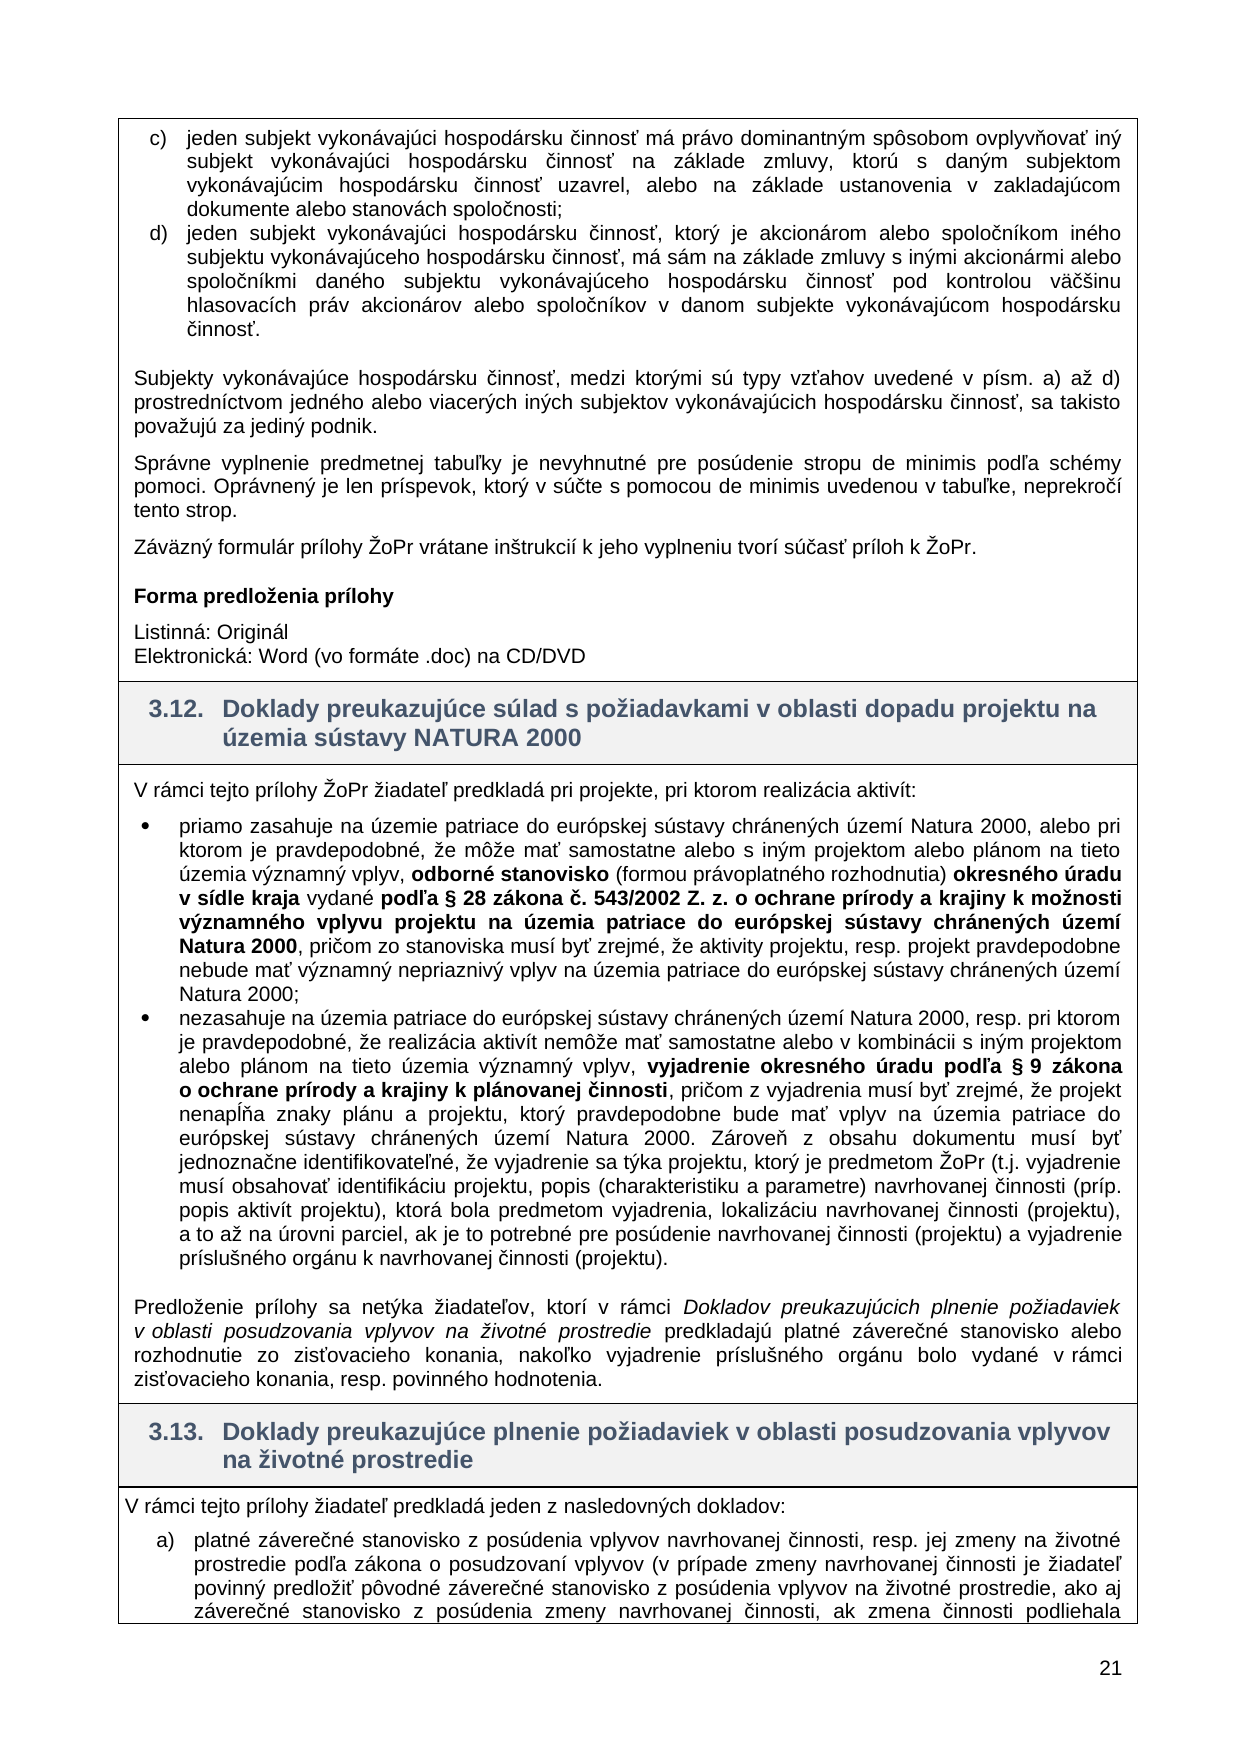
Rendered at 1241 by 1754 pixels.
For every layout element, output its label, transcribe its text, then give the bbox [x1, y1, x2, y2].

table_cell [119, 119, 1137, 681]
table_cell V rámci tejto prílohy ŽoPr žiadateľ predkladá pri projekte, pri ktorom realizácia aktivít: priamo zasahuje na územie patriace do európskej sústavy chránených území Natura 2000, alebo pri ktorom je pravdepodobné, že môže mať samostatne alebo s iným projektom alebo plánom na tieto územia významný vplyv, odborné stanovisko (formou právoplatného rozhodnutia) okresného úradu v sídle kraja vydané podľa § 28 zákona č. 543/2002 Z. z. o ochrane prírody a krajiny k možnosti významného vplyvu projektu na územia patriace do európskej sústavy chránených území Natura 2000, pričom zo stanoviska musí byť zrejmé, že aktivity projektu, resp. projekt pravdepodobne nebude mať významný nepriaznivý vplyv na územia patriace do európskej sústavy chránených území Natura 2000; nezasahuje na územia patriace do európskej sústavy chránených území Natura 2000, resp. pri ktorom je pravdepodobné, že realizácia aktivít nemôže mať samostatne alebo v kombinácii s iným projektom alebo plánom na tieto územia významný vplyv, vyjadrenie okresného úradu podľa § 9 zákona o ochrane prírody a krajiny k plánovanej činnosti, pričom z vyjadrenia musí byť zrejmé, že projekt nenapĺňa znaky plánu a projektu, ktorý pravdepodobne bude mať vplyv na územia patriace do európskej sústavy chránených území Natura 2000. Zároveň z obsahu dokumentu musí byť jednoznačne identifikovateľné, že vyjadrenie sa týka projektu, ktorý je predmetom ŽoPr (t.j. vyjadrenie musí obsahovať identifikáciu projektu, popis (charakteristiku a parametre) navrhovanej činnosti (príp. popis aktivít projektu), ktorá bola predmetom vyjadrenia, lokalizáciu navrhovanej činnosti (projektu), a to až na úrovni parciel, ak je to potrebné pre posúdenie navrhovanej činnosti (projektu) a vyjadrenie príslušného orgánu k navrhovanej činnosti (projektu). Predloženie prílohy sa netýka žiadateľov, ktorí v rámci Dokladov preukazujúcich plnenie požiadaviek v oblasti posudzovania vplyvov na životné prostredie predkladajú platné záverečné stanovisko alebo rozhodnutie zo zisťovacieho konania, nakoľko vyjadrenie príslušného orgánu bolo vydané v rámci zisťovacieho konania, resp. povinného hodnotenia. [119, 765, 1137, 1403]
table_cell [119, 1488, 1137, 1623]
table_cell Doklady preukazujúce plnenie požiadaviek v oblasti posudzovania vplyvov na životné prostredie [119, 1404, 1137, 1486]
table_cell Doklady preukazujúce súlad s požiadavkami v oblasti dopadu projektu na územia sústavy NATURA 2000 [119, 682, 1137, 764]
